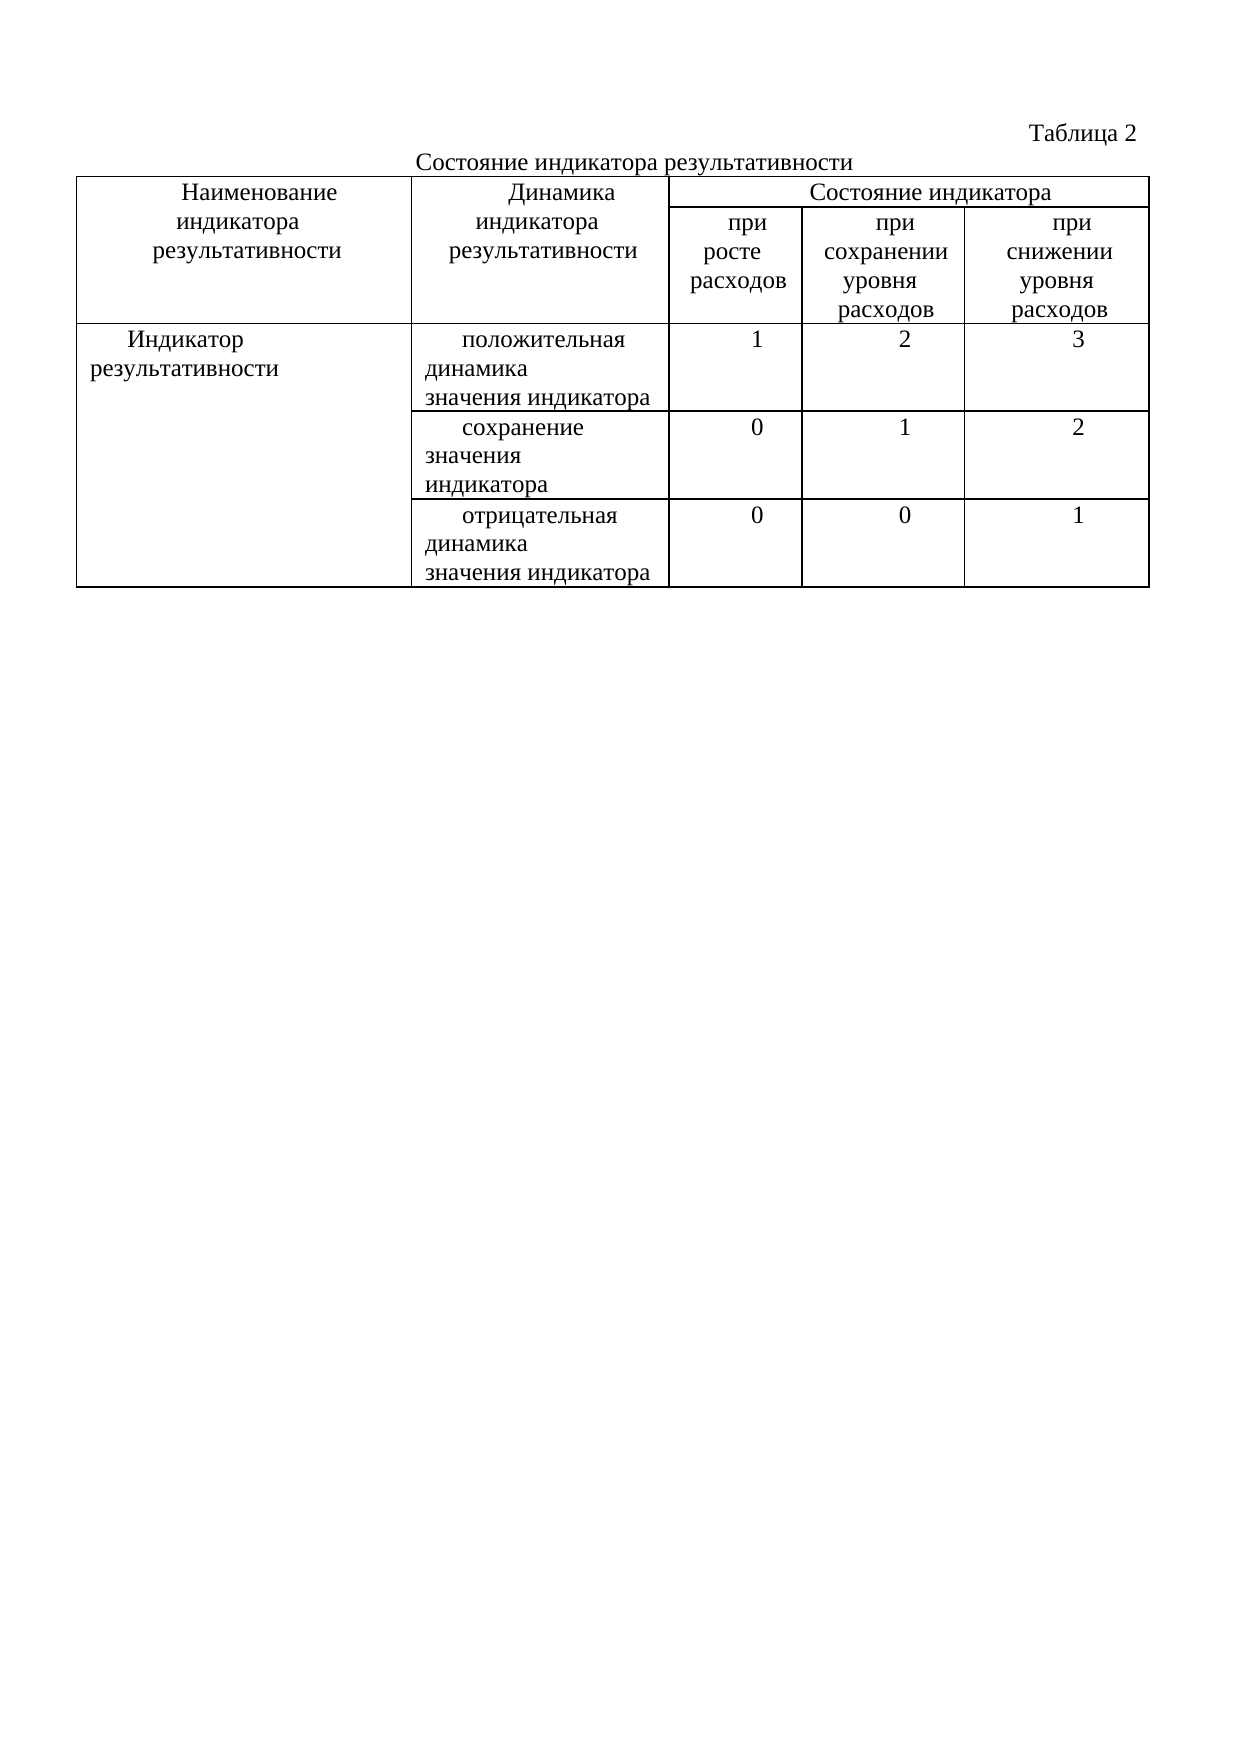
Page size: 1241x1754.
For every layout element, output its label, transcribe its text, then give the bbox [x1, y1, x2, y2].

table_header Состояние индикатора [670, 177, 1148, 206]
table_header Наименование индикатора результативности [77, 177, 411, 322]
table_cell 2 [965, 412, 1148, 498]
table_cell 0 [803, 500, 964, 586]
table_cell при росте расходов [670, 208, 801, 322]
table_cell 3 [965, 324, 1148, 410]
table_cell сохранение значения индикатора [412, 412, 668, 498]
table_cell отрицательная динамика значения индикатора [412, 500, 668, 586]
table_cell при сохранении уровня расходов [803, 208, 964, 322]
text Состояние индикатора результативности [94, 147, 1137, 176]
table_cell 1 [965, 500, 1148, 586]
table_cell 0 [670, 500, 801, 586]
table_cell 0 [670, 412, 801, 498]
table_cell 2 [803, 324, 964, 410]
table_header Динамика индикатора результативности [412, 177, 668, 322]
text Таблица 2 [89, 118, 1137, 147]
table_cell положительная динамика значения индикатора [412, 324, 668, 410]
table_cell 1 [803, 412, 964, 498]
table_cell Индикатор результативности [77, 324, 411, 586]
table_cell 1 [670, 324, 801, 410]
table_cell при снижении уровня расходов [965, 208, 1148, 322]
